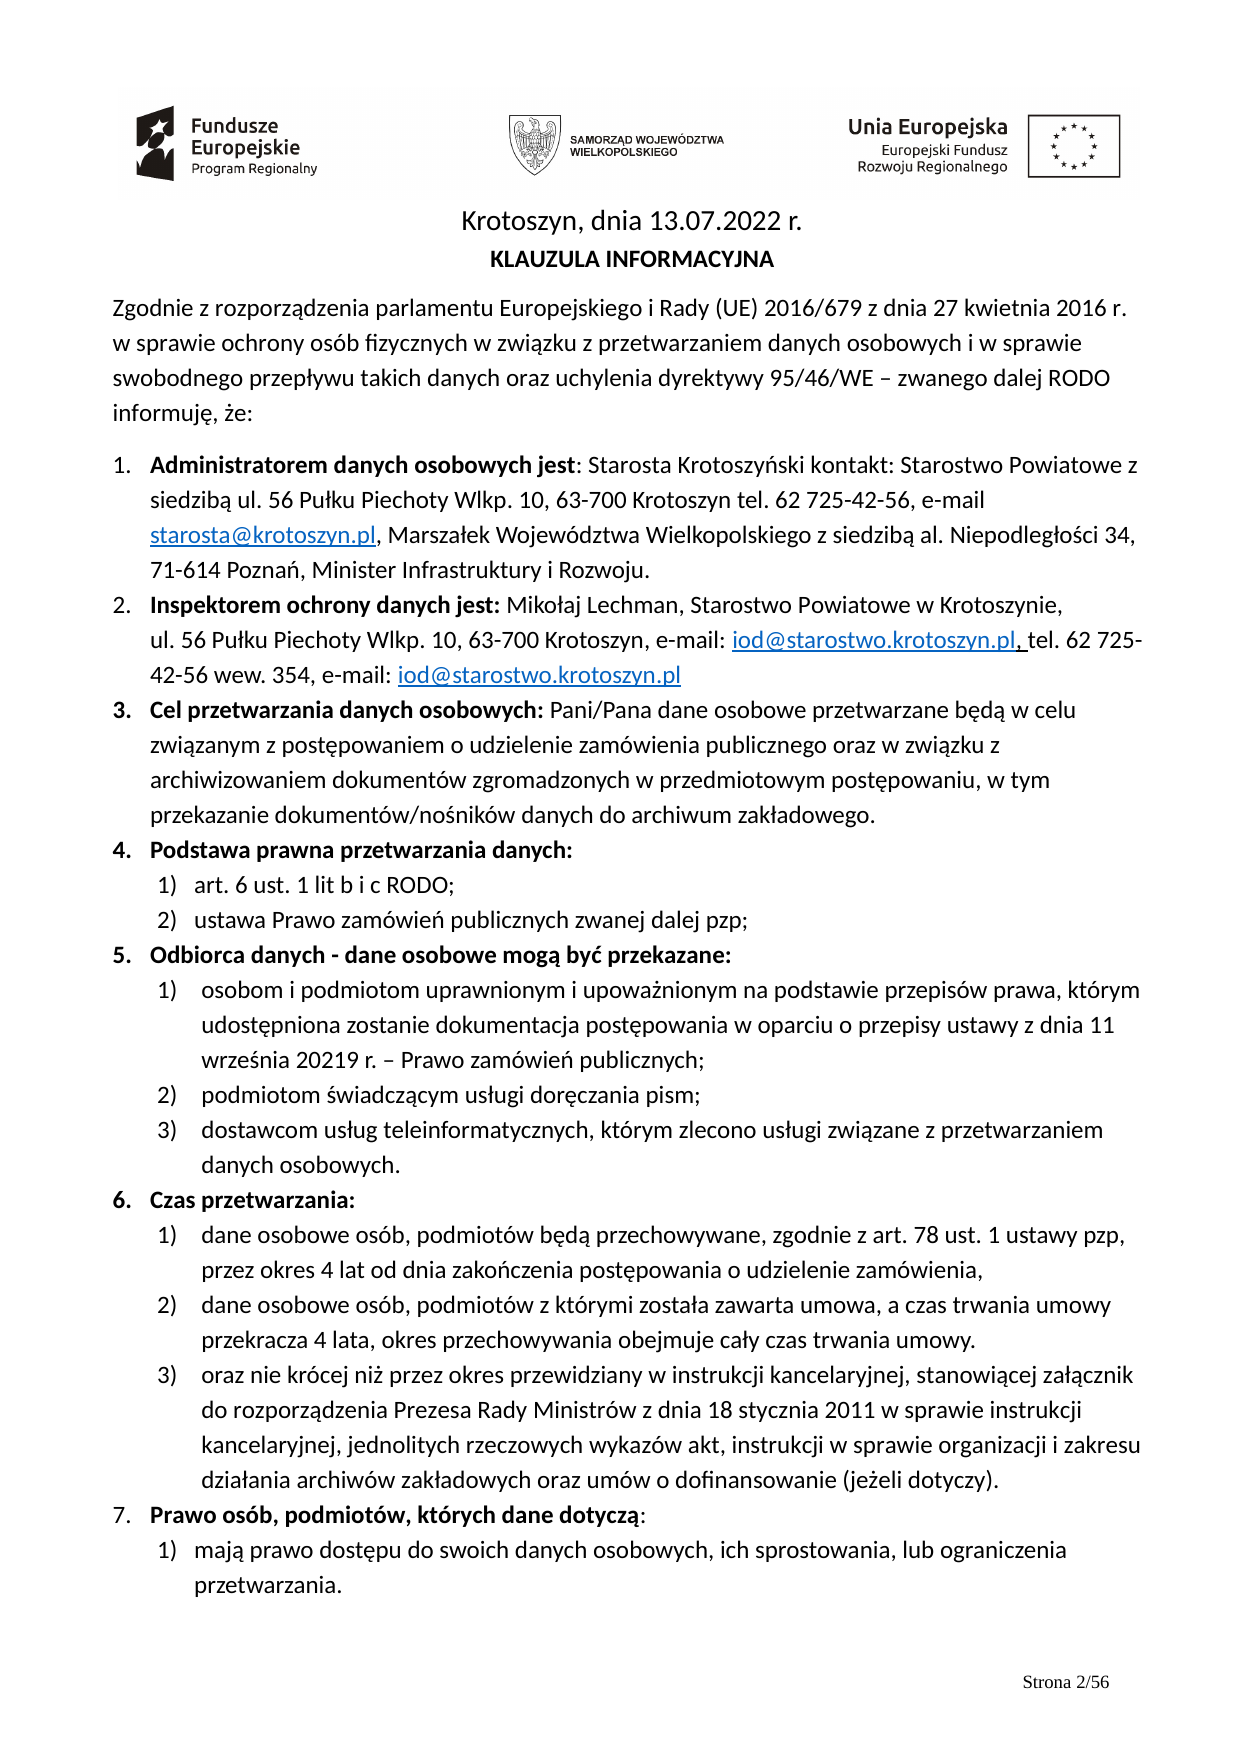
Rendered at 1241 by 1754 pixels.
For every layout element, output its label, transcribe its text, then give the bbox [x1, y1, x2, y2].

list Inspektorem ochrony danych jest: Mikołaj Lechman, Starostwo Powiatowe w Krotoszynie, ul. 56 Pułku Piechoty Wlkp. 10, 63-700 Krotoszyn, e-mail: iod@starostwo.krotoszyn.pl, tel. 62 725-42-56 wew. 354, e-mail: iod@starostwo.krotoszyn.pl [112, 589, 1152, 689]
list oraz nie krócej niż przez okres przewidziany w instrukcji kancelaryjnej, stanowiącej załącznik do rozporządzenia Prezesa Rady Ministrów z dnia 18 stycznia 2011 w sprawie instrukcji kancelaryjnej, jednolitych rzeczowych wykazów akt, instrukcji w sprawie organizacji i zakresu działania archiwów zakładowych oraz umów o dofinansowanie (jeżeli dotyczy). [157, 1359, 1152, 1494]
list dane osobowe osób, podmiotów z którymi została zawarta umowa, a czas trwania umowy przekracza 4 lata, okres przechowywania obejmuje cały czas trwania umowy. [157, 1289, 1152, 1354]
text KLAUZULA INFORMACYJNA [112, 243, 1152, 273]
list Czas przetwarzania: [112, 1184, 1149, 1214]
list Odbiorca danych - dane osobowe mogą być przekazane: [112, 939, 1149, 969]
list ustawa Prawo zamówień publicznych zwanej dalej pzp; [157, 904, 1152, 934]
list dostawcom usług teleinformatycznych, którym zlecono usługi związane z przetwarzaniem danych osobowych. [157, 1114, 1149, 1179]
list podmiotom świadczącym usługi doręczania pism; [157, 1079, 1149, 1109]
list osobom i podmiotom uprawnionym i upoważnionym na podstawie przepisów prawa, którym udostępniona zostanie dokumentacja postępowania w oparciu o przepisy ustawy z dnia 11 września 20219 r. – Prawo zamówień publicznych; [157, 974, 1149, 1074]
list Podstawa prawna przetwarzania danych: [112, 834, 1152, 864]
list Cel przetwarzania danych osobowych: Pani/Pana dane osobowe przetwarzane będą w celu związanym z postępowaniem o udzielenie zamówienia publicznego oraz w związku z archiwizowaniem dokumentów zgromadzonych w przedmiotowym postępowaniu, w tym przekazanie dokumentów/nośników danych do archiwum zakładowego. [112, 694, 1152, 829]
list art. 6 ust. 1 lit b i c RODO; [157, 869, 1152, 899]
picture [117, 87, 1140, 200]
list mają prawo dostępu do swoich danych osobowych, ich sprostowania, lub ograniczenia przetwarzania. [157, 1534, 1152, 1599]
list Prawo osób, podmiotów, których dane dotyczą: [112, 1499, 1149, 1529]
list dane osobowe osób, podmiotów będą przechowywane, zgodnie z art. 78 ust. 1 ustawy pzp, przez okres 4 lat od dnia zakończenia postępowania o udzielenie zamówienia, [157, 1219, 1152, 1284]
text Zgodnie z rozporządzenia parlamentu Europejskiego i Rady (UE) 2016/679 z dnia 27 kwietnia 2016 r. w sprawie ochrony osób fizycznych w związku z przetwarzaniem danych osobowych i w sprawie swobodnego przepływu takich danych oraz uchylenia dyrektywy 95/46/WE – zwanego dalej RODO informuję, że: [112, 292, 1152, 428]
list Administratorem danych osobowych jest: Starosta Krotoszyński kontakt: Starostwo Powiatowe z siedzibą ul. 56 Pułku Piechoty Wlkp. 10, 63-700 Krotoszyn tel. 62 725-42-56, e-mail starosta@krotoszyn.pl, Marszałek Województwa Wielkopolskiego z siedzibą al. Niepodległości 34, 71-614 Poznań, Minister Infrastruktury i Rozwoju. [112, 449, 1152, 584]
text Krotoszyn, dnia 13.07.2022 r. [112, 202, 1152, 237]
